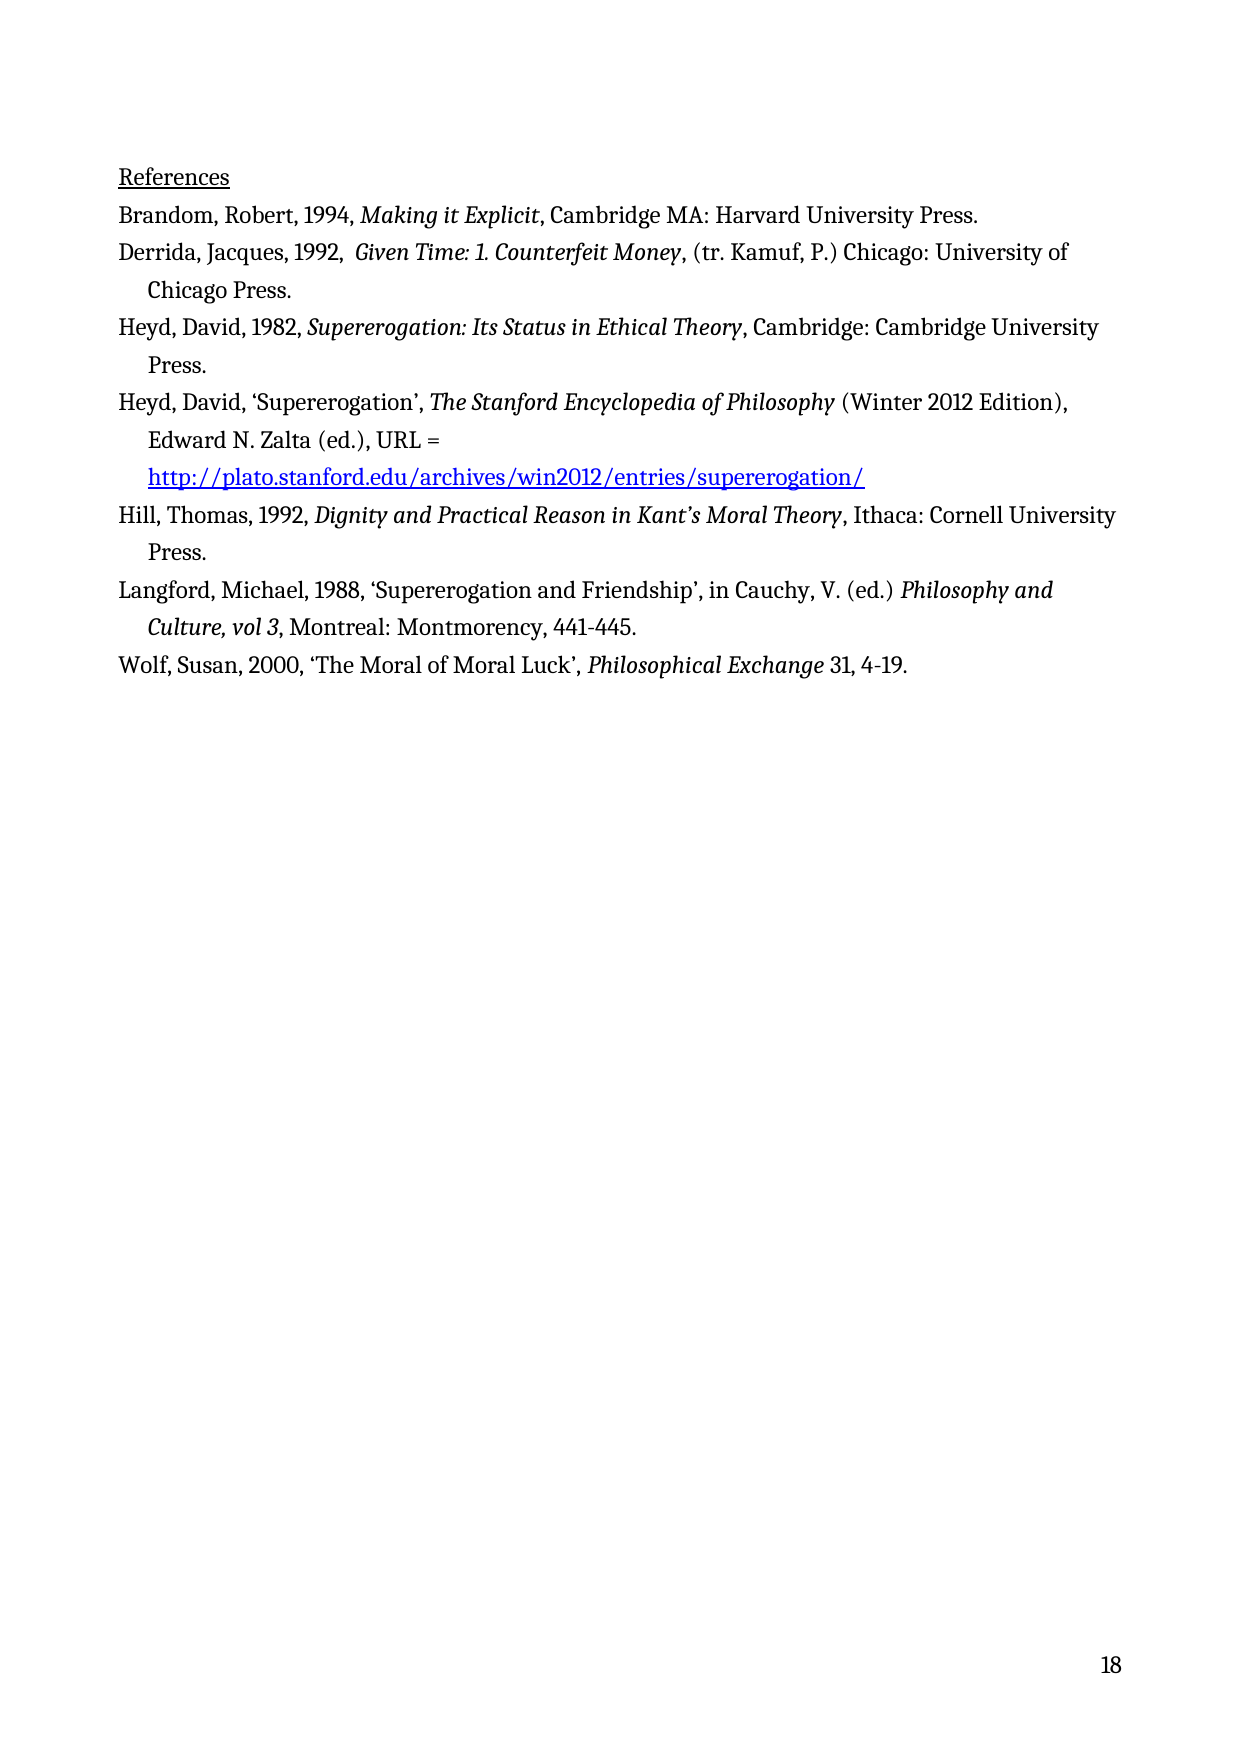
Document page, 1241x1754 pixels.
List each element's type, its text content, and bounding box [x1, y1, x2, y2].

text Heyd, David, 1982, Supererogation: Its Status in Ethical Theory, Cambridge: Cambridge University Press. [118, 306, 1122, 381]
text Langford, Michael, 1988, ‘Supererogation and Friendship’, in Cauchy, V. (ed.) Philosophy and Culture, vol 3, Montreal: Montmorency, 441-445. [118, 568, 1122, 643]
text Heyd, David, ‘Supererogation’, The Stanford Encyclopedia of Philosophy (Winter 2012 Edition), Edward N. Zalta (ed.), URL = http://plato.stanford.edu/archives/win2012/entries/supererogation/ [118, 381, 1122, 493]
text Wolf, Susan, 2000, ‘The Moral of Moral Luck’, Philosophical Exchange 31, 4-19. [118, 643, 1122, 681]
text Brandom, Robert, 1994, Making it Explicit, Cambridge MA: Harvard University Press. [118, 193, 1122, 231]
text Derrida, Jacques, 1992, Given Time: 1. Counterfeit Money, (tr. Kamuf, P.) Chicago: University of Chicago Press. [118, 231, 1122, 306]
text Hill, Thomas, 1992, Dignity and Practical Reason in Kant’s Moral Theory, Ithaca: Cornell University Press. [118, 493, 1122, 568]
text References [118, 156, 1122, 193]
